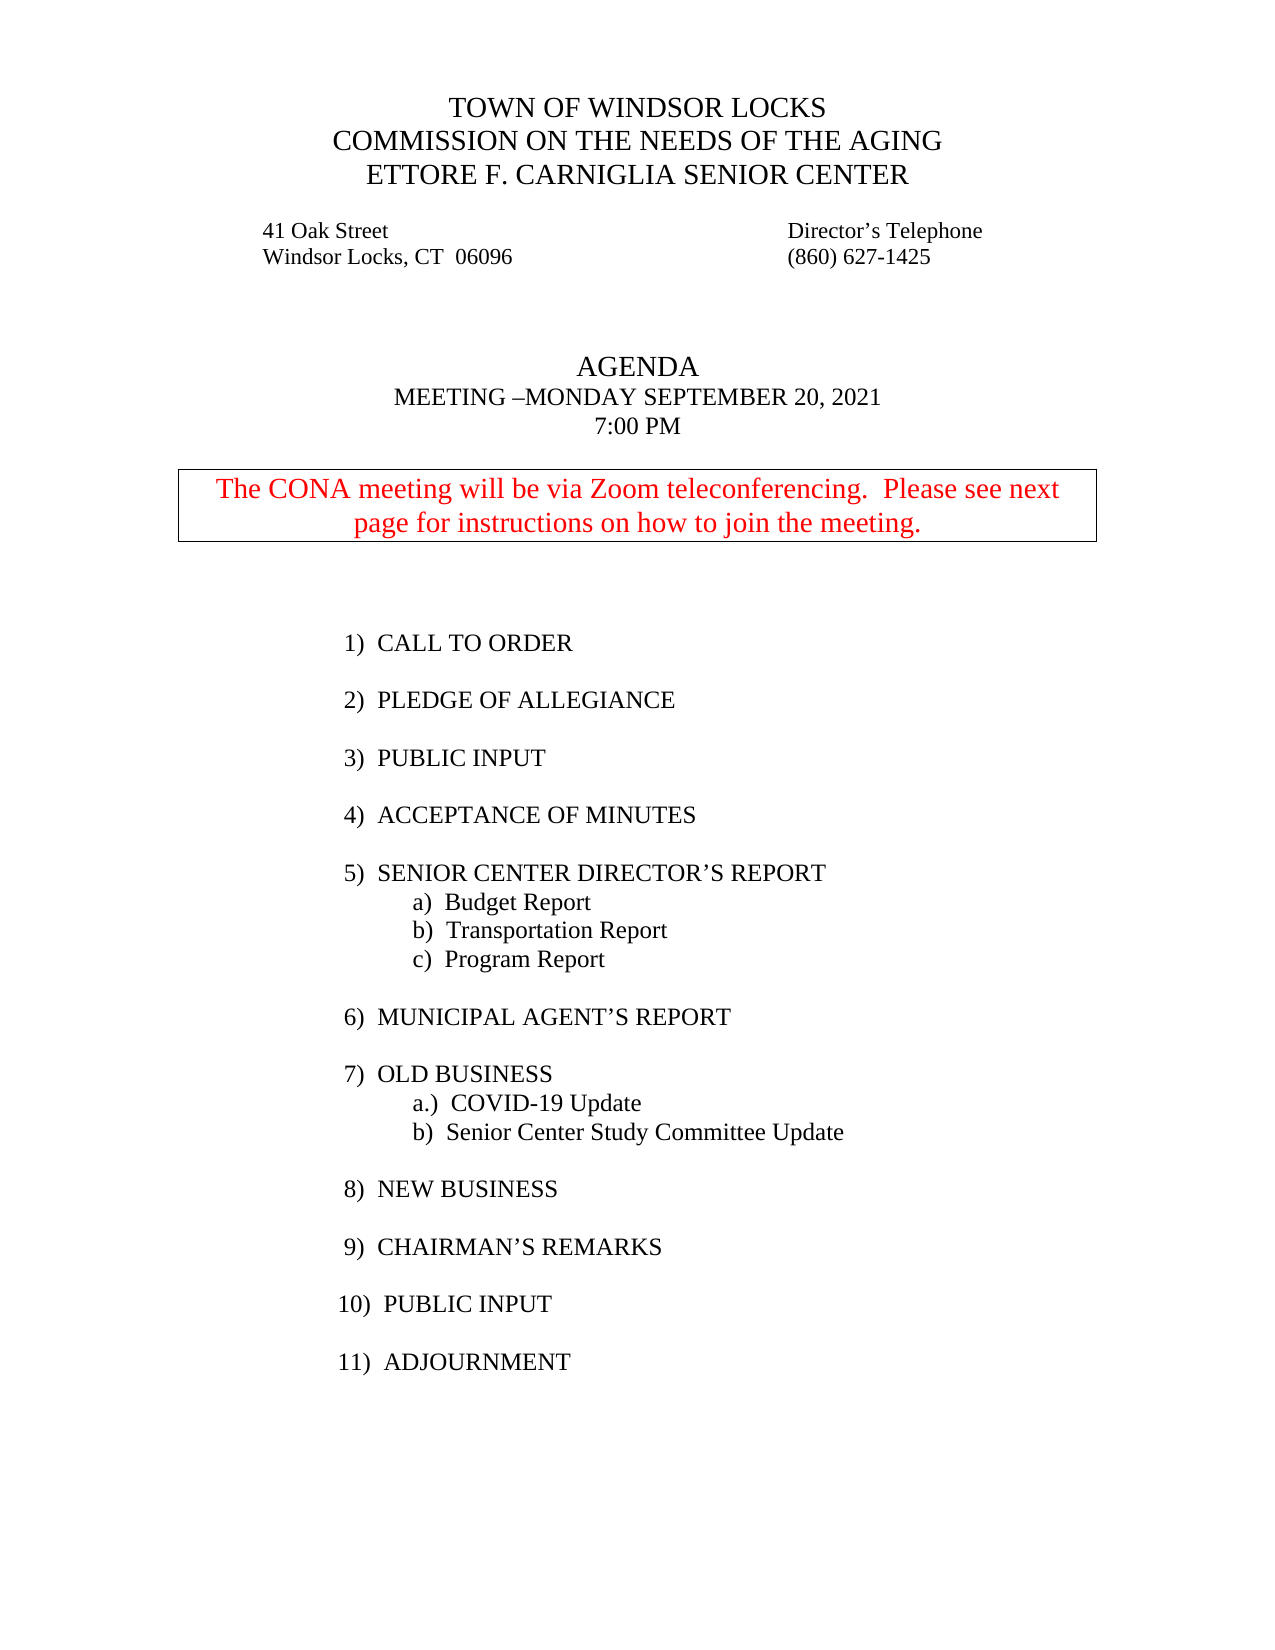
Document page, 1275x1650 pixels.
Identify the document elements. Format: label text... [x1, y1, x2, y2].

text The CONA meeting will be via Zoom teleconferencing. Please see next page for instructions on how to join the meeting. [179, 470, 1096, 541]
text c) Program Report [187, 944, 1087, 973]
text 9) CHAIRMAN’S REMARKS [187, 1232, 1087, 1261]
text b) Senior Center Study Committee Update [375, 1117, 1087, 1146]
text 1) CALL TO ORDER [187, 628, 1087, 657]
text 7:00 PM [187, 411, 1087, 440]
text AGENDA [187, 349, 1087, 382]
text 5) SENIOR CENTER DIRECTOR’S REPORT [187, 858, 1087, 887]
text 7) OLD BUSINESS [187, 1059, 1087, 1088]
text MEETING –MONDAY SEPTEMBER 20, 2021 [187, 382, 1087, 411]
text Locks, CT 06096 (860) 627-1425 [187, 243, 1087, 270]
text 6) MUNICIPAL AGENT’S REPORT [187, 1002, 1087, 1031]
text TOWN OF LOCKS [187, 90, 1087, 123]
text 41 Oak Street Director’s Telephone [187, 217, 1087, 243]
text COMMISSION ON THE NEEDS OF THE AGING [187, 123, 1087, 157]
text 4) ACCEPTANCE OF MINUTES [187, 801, 1087, 829]
text a.) COVID-19 Update [375, 1088, 1087, 1117]
text b) Transportation Report [187, 916, 1087, 944]
text 10) PUBLIC INPUT [187, 1289, 1087, 1318]
text 8) NEW BUSINESS [187, 1174, 1087, 1203]
text a) Budget Report [187, 887, 1087, 916]
text 3) PUBLIC INPUT [187, 743, 1087, 772]
text 2) PLEDGE OF ALLEGIANCE [187, 686, 1087, 714]
text 11) ADJOURNMENT [187, 1347, 1087, 1376]
